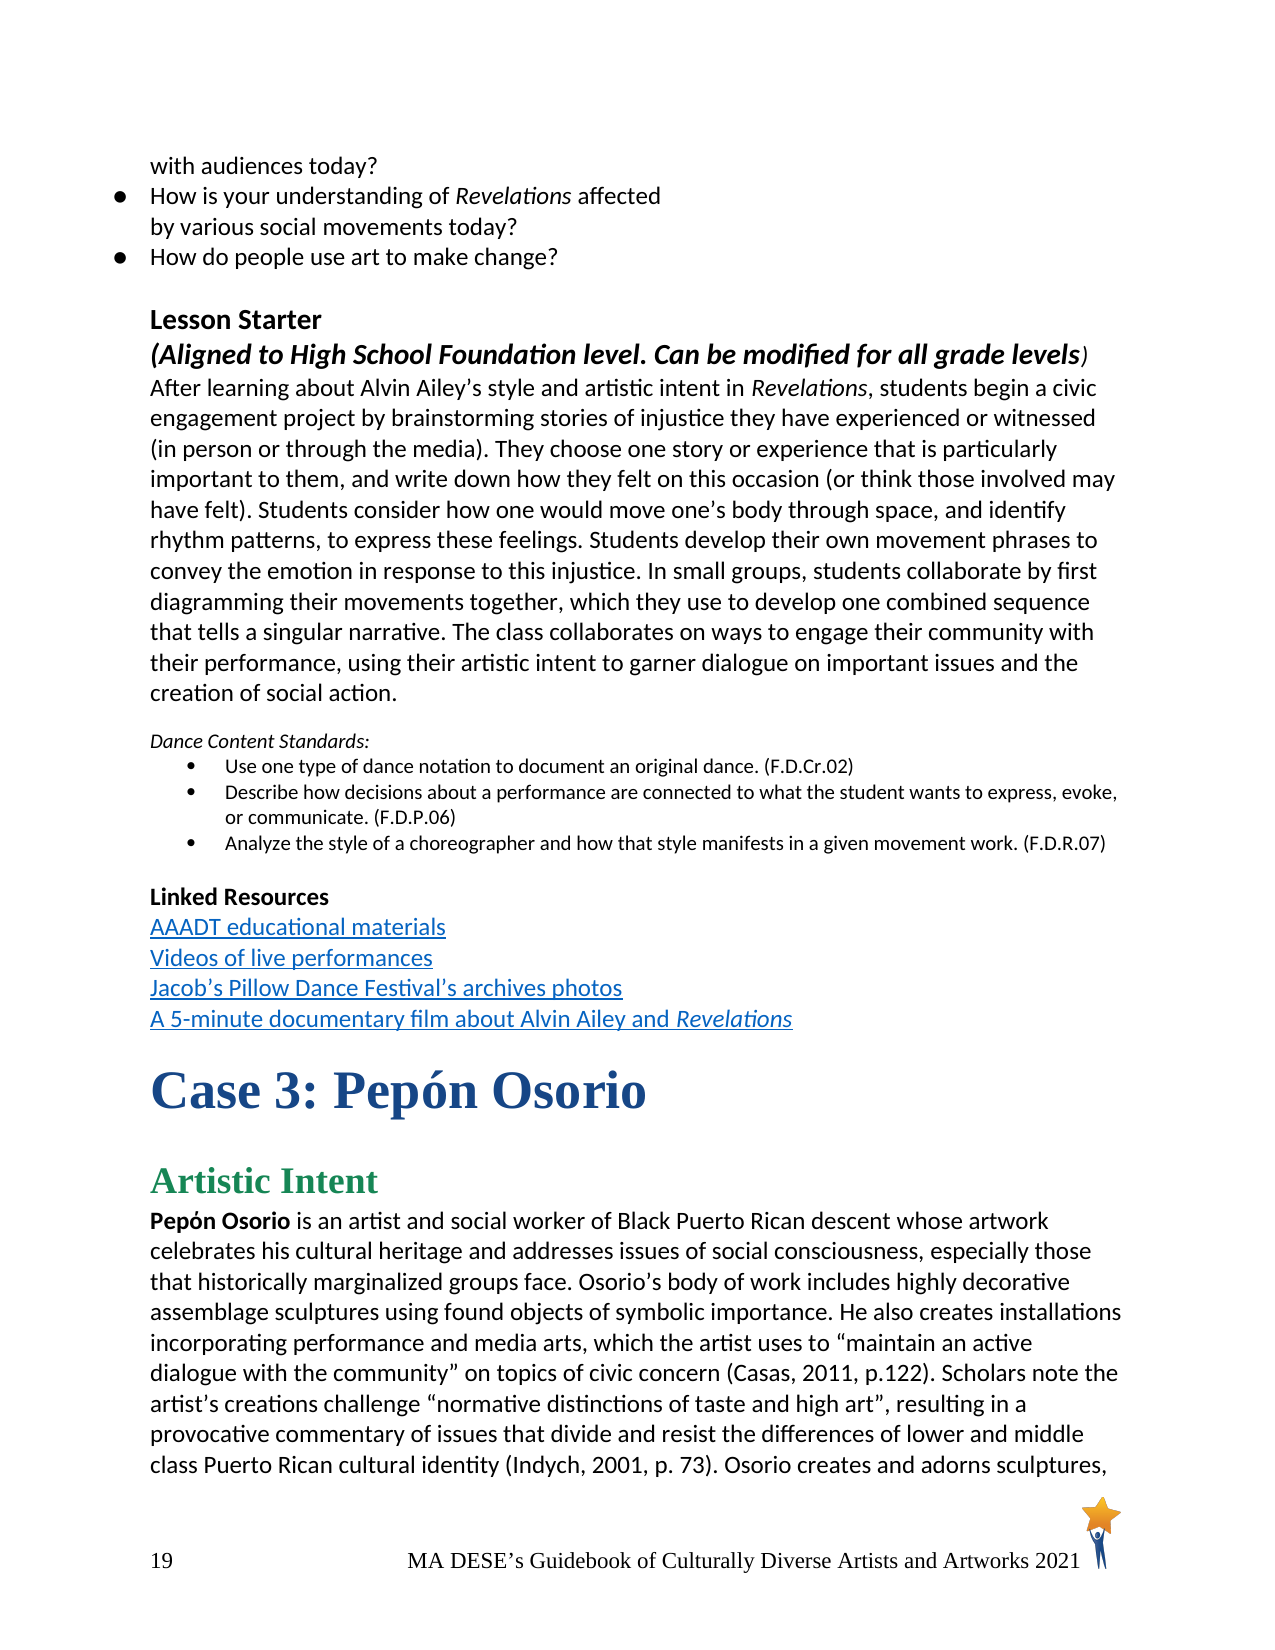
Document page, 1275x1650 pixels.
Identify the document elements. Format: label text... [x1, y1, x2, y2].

text Linked Resources [150, 881, 1125, 911]
text (Aligned to High School Foundation level. Can be modified for all grade levels) [150, 336, 1125, 372]
text with audiences today? [150, 150, 705, 181]
list Use one type of dance notation to document an original dance. (F.D.Cr.02) [187, 753, 1125, 779]
subtitle Artistic Intent [150, 1158, 1125, 1201]
text After learning about Alvin Ailey’s style and artistic intent in Revelations, students begin a civic engagement project by brainstorming stories of injustice they have experienced or witnessed (in person or through the media). They choose one story or experience that is particularly important to them, and write down how they felt on this occasion (or think those involved may have felt). Students consider how one would move one’s body through space, and identify rhythm patterns, to express these feelings. Students develop their own movement phrases to convey the emotion in response to this injustice. In small groups, students collaborate by first diagramming their movements together, which they use to develop one combined sequence that tells a singular narrative. The class collaborates on ways to engage their community with their performance, using their artistic intent to garner dialogue on important issues and the creation of social action. [150, 372, 1125, 708]
list Describe how decisions about a performance are connected to what the student wants to express, evoke, or communicate. (F.D.P.06) [187, 779, 1125, 830]
list How do people use art to make change? [112, 242, 705, 272]
text Dance Content Standards: [150, 728, 1125, 753]
text Lesson Starter [150, 301, 1125, 336]
text AAADT educational materials [150, 911, 1125, 942]
subtitle Case 3: Pepón Osorio [150, 1058, 1125, 1121]
text by various social movements today? [150, 211, 705, 242]
picture [1082, 1497, 1122, 1569]
text Jacob’s Pillow Dance Festival’s archives photos [150, 972, 1125, 1003]
text Videos of live performances [150, 942, 1125, 972]
list How is your understanding of Revelations affected [112, 181, 705, 211]
list Analyze the style of a choreographer and how that style manifests in a given movement work. (F.D.R.07) [187, 830, 1125, 855]
text A 5-minute documentary film about Alvin Ailey and Revelations [150, 1003, 1125, 1033]
